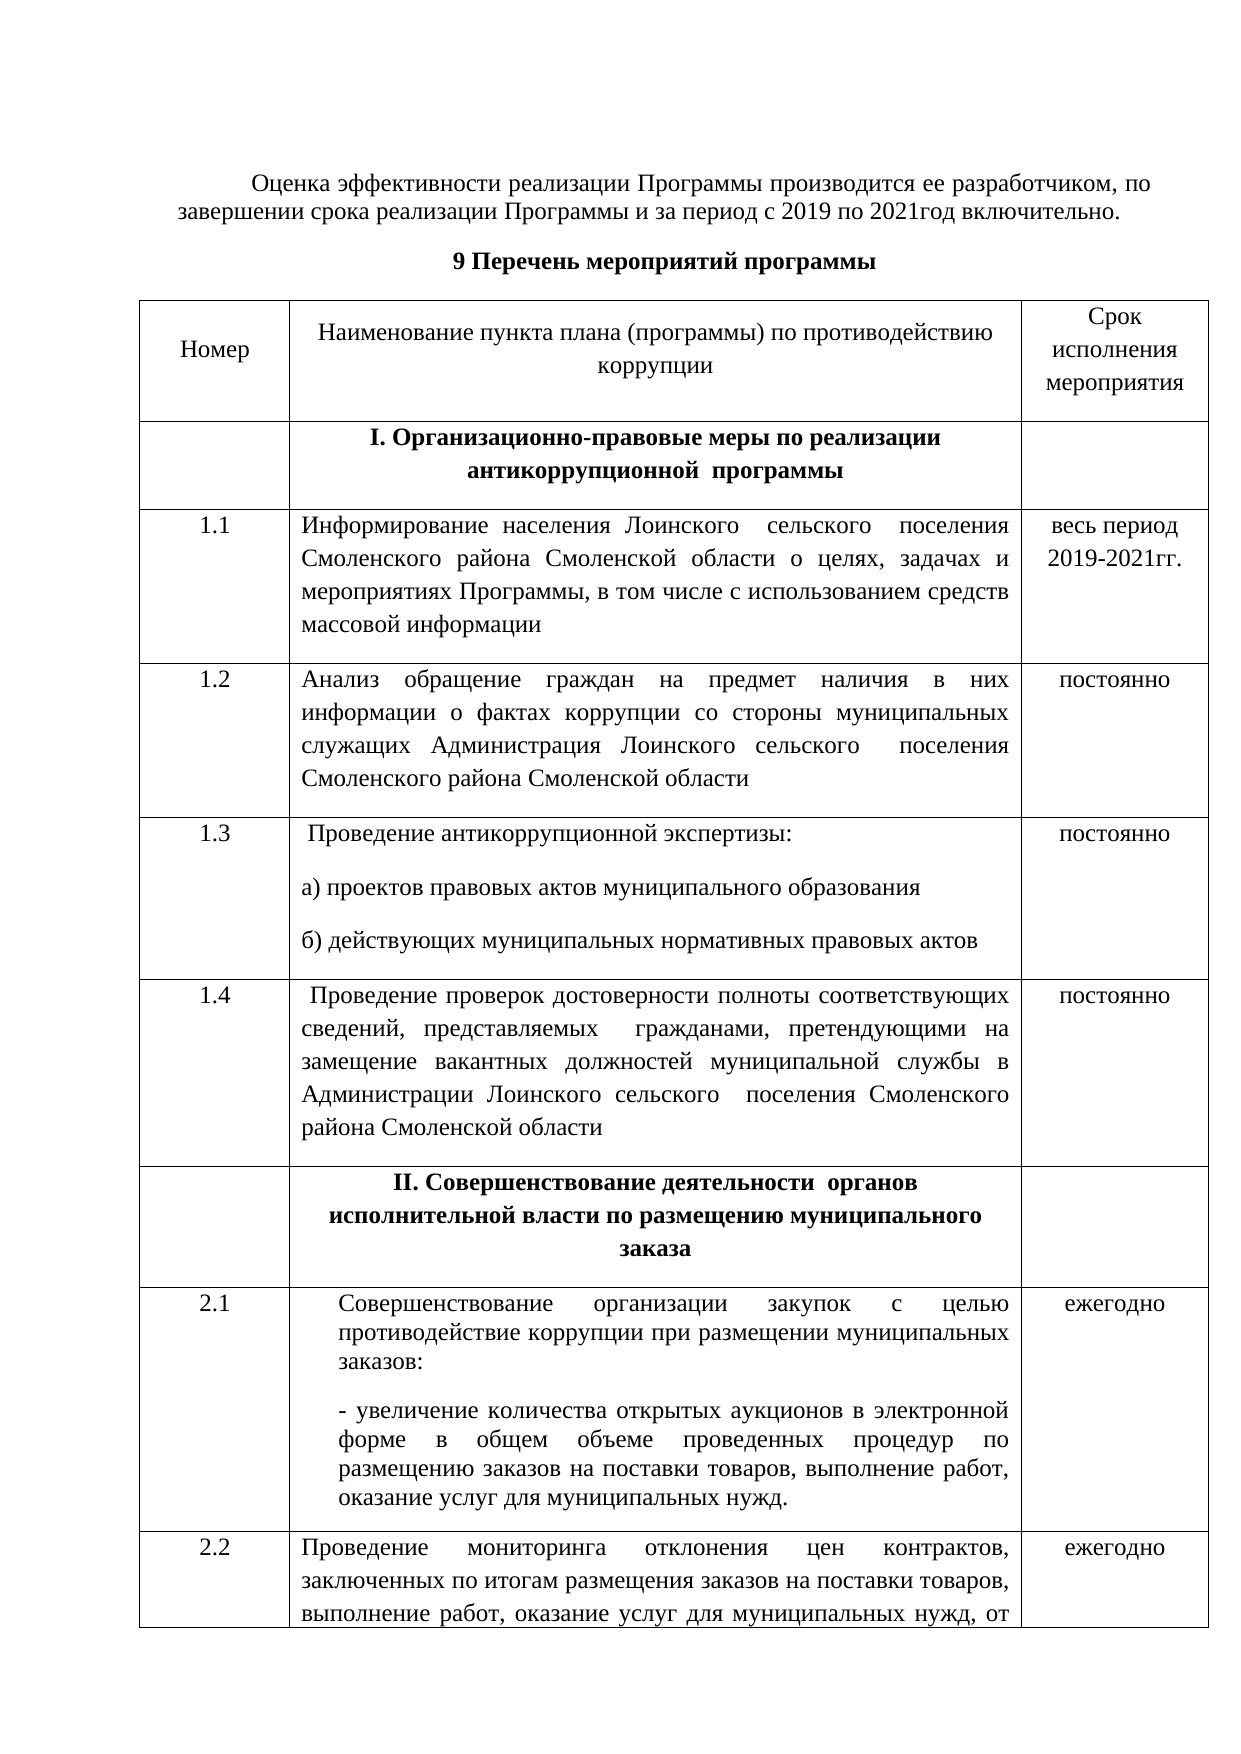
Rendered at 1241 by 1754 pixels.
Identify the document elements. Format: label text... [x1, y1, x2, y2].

table_cell 1.2 [140, 664, 289, 817]
table_header Номер [140, 301, 289, 421]
table_cell Проведение проверок достоверности полноты соответствующих сведений, представляемых гражданами, претендующими на замещение вакантных должностей муниципальной службы в Администрации Лоинского сельского поселения Смоленского района Смоленской области [290, 980, 1021, 1166]
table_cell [290, 1532, 1021, 1627]
table_cell ежегодно [1022, 1288, 1208, 1531]
table_cell [140, 422, 289, 509]
table_cell Проведение антикоррупционной экспертизы: а) проектов правовых актов муниципального образования б) действующих муниципальных нормативных правовых актов [290, 818, 1021, 979]
table_cell 1.4 [140, 980, 289, 1166]
table_cell [140, 1167, 289, 1287]
table_cell весь период 2019-2021гг. [1022, 510, 1208, 663]
text 9 Перечень мероприятий программы [177, 246, 1152, 275]
table_cell 1.3 [140, 818, 289, 979]
table_header Срок исполнения мероприятия [1022, 301, 1208, 421]
table_cell II. Совершенствование деятельности органов исполнительной власти по размещению муниципального заказа [290, 1167, 1021, 1287]
table_cell 2.2 [140, 1532, 289, 1627]
table_cell постоянно [1022, 664, 1208, 817]
table_cell 1.1 [140, 510, 289, 663]
text Оценка эффективности реализации Программы производится ее разработчиком, по завершении срока реализации Программы и за период с 2019 по 2021год включительно. [177, 168, 1152, 225]
table_header Наименование пункта плана (программы) по противодействию коррупции [290, 301, 1021, 421]
table_cell [1022, 1167, 1208, 1287]
table_cell ежегодно [1022, 1532, 1208, 1627]
table_cell [1022, 422, 1208, 509]
table_cell постоянно [1022, 980, 1208, 1166]
table_cell Информирование населения Лоинского сельского поселения Смоленского района Смоленской области о целях, задачах и мероприятиях Программы, в том числе с использованием средств массовой информации [290, 510, 1021, 663]
table_cell Организационно-правовые меры по реализации антикоррупционной программы [290, 422, 1021, 509]
table_cell постоянно [1022, 818, 1208, 979]
table_cell Совершенствование организации закупок с целью противодействие коррупции при размещении муниципальных заказов: - увеличение количества открытых аукционов в электронной форме в общем объеме проведенных процедур по размещению заказов на поставки товаров, выполнение работ, оказание услуг для муниципальных нужд. [290, 1288, 1021, 1531]
table_cell Анализ обращение граждан на предмет наличия в них информации о фактах коррупции со стороны муниципальных служащих Администрация Лоинского сельского поселения Смоленского района Смоленской области [290, 664, 1021, 817]
table_cell 2.1 [140, 1288, 289, 1531]
